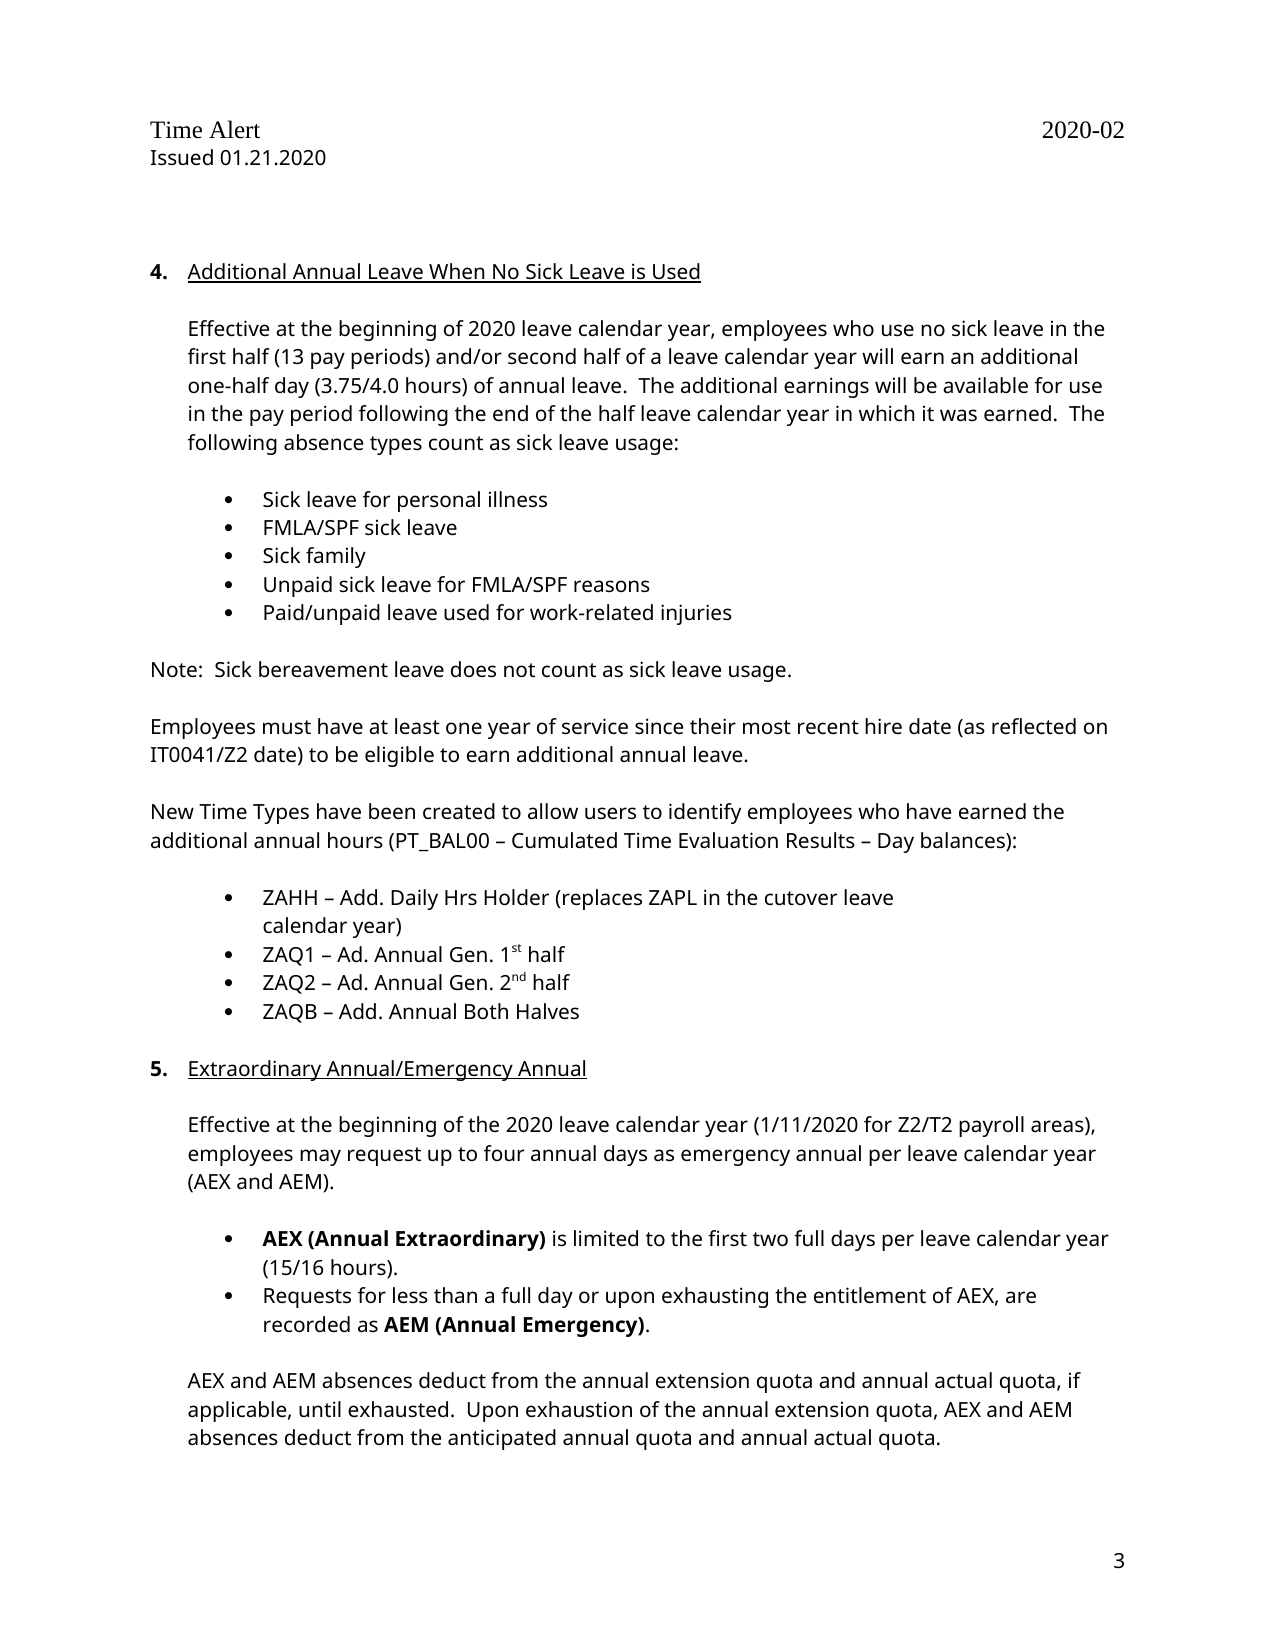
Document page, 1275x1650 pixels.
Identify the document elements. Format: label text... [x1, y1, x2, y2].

list FMLA/SPF sick leave [225, 513, 1125, 542]
list ZAQ2 – Ad. Annual Gen. 2nd half [225, 968, 1125, 997]
list Sick family [225, 542, 1125, 570]
text Effective at the beginning of the 2020 leave calendar year (1/11/2020 for Z2/T2 payroll areas), employees may request up to four annual days as emergency annual per leave calendar year (AEX and AEM). [187, 1111, 1125, 1196]
list AEX (Annual Extraordinary) is limited to the first two full days per leave calendar year (15/16 hours). [225, 1224, 1125, 1281]
text AEX and AEM absences deduct from the annual extension quota and annual actual quota, if applicable, until exhausted. Upon exhaustion of the annual extension quota, AEX and AEM absences deduct from the anticipated annual quota and annual actual quota. [187, 1367, 1125, 1452]
list Sick leave for personal illness [225, 485, 1125, 513]
list Requests for less than a full day or upon exhausting the entitlement of AEX, are recorded as AEM (Annual Emergency). [225, 1281, 1125, 1338]
list Unpaid sick leave for FMLA/SPF reasons [225, 570, 1125, 598]
list Extraordinary Annual/Emergency Annual [150, 1054, 1125, 1082]
list Effective at the beginning of 2020 leave calendar year, employees who use no sick leave in the first half (13 pay periods) and/or second half of a leave calendar year will earn an additional one-half day (3.75/4.0 hours) of annual leave. The additional earnings will be available for use in the pay period following the end of the half leave calendar year in which it was earned. The following absence types count as sick leave usage: [187, 314, 1125, 456]
text calendar year) [225, 912, 1125, 940]
text New Time Types have been created to allow users to identify employees who have earned the additional annual hours (PT_BAL00 – Cumulated Time Evaluation Results – Day balances): [150, 797, 1125, 854]
list Additional Annual Leave When No Sick Leave is Used [150, 257, 1125, 286]
list ZAHH – Add. Daily Hrs Holder (replaces ZAPL in the cutover leave [225, 883, 1125, 912]
list ZAQ1 – Ad. Annual Gen. 1st half [225, 940, 1125, 968]
list Paid/unpaid leave used for work-related injuries [225, 598, 1125, 627]
text Note: Sick bereavement leave does not count as sick leave usage. [150, 655, 1125, 684]
text Employees must have at least one year of service since their most recent hire date (as reflected on IT0041/Z2 date) to be eligible to earn additional annual leave. [150, 712, 1125, 769]
list ZAQB – Add. Annual Both Halves [225, 997, 1125, 1025]
